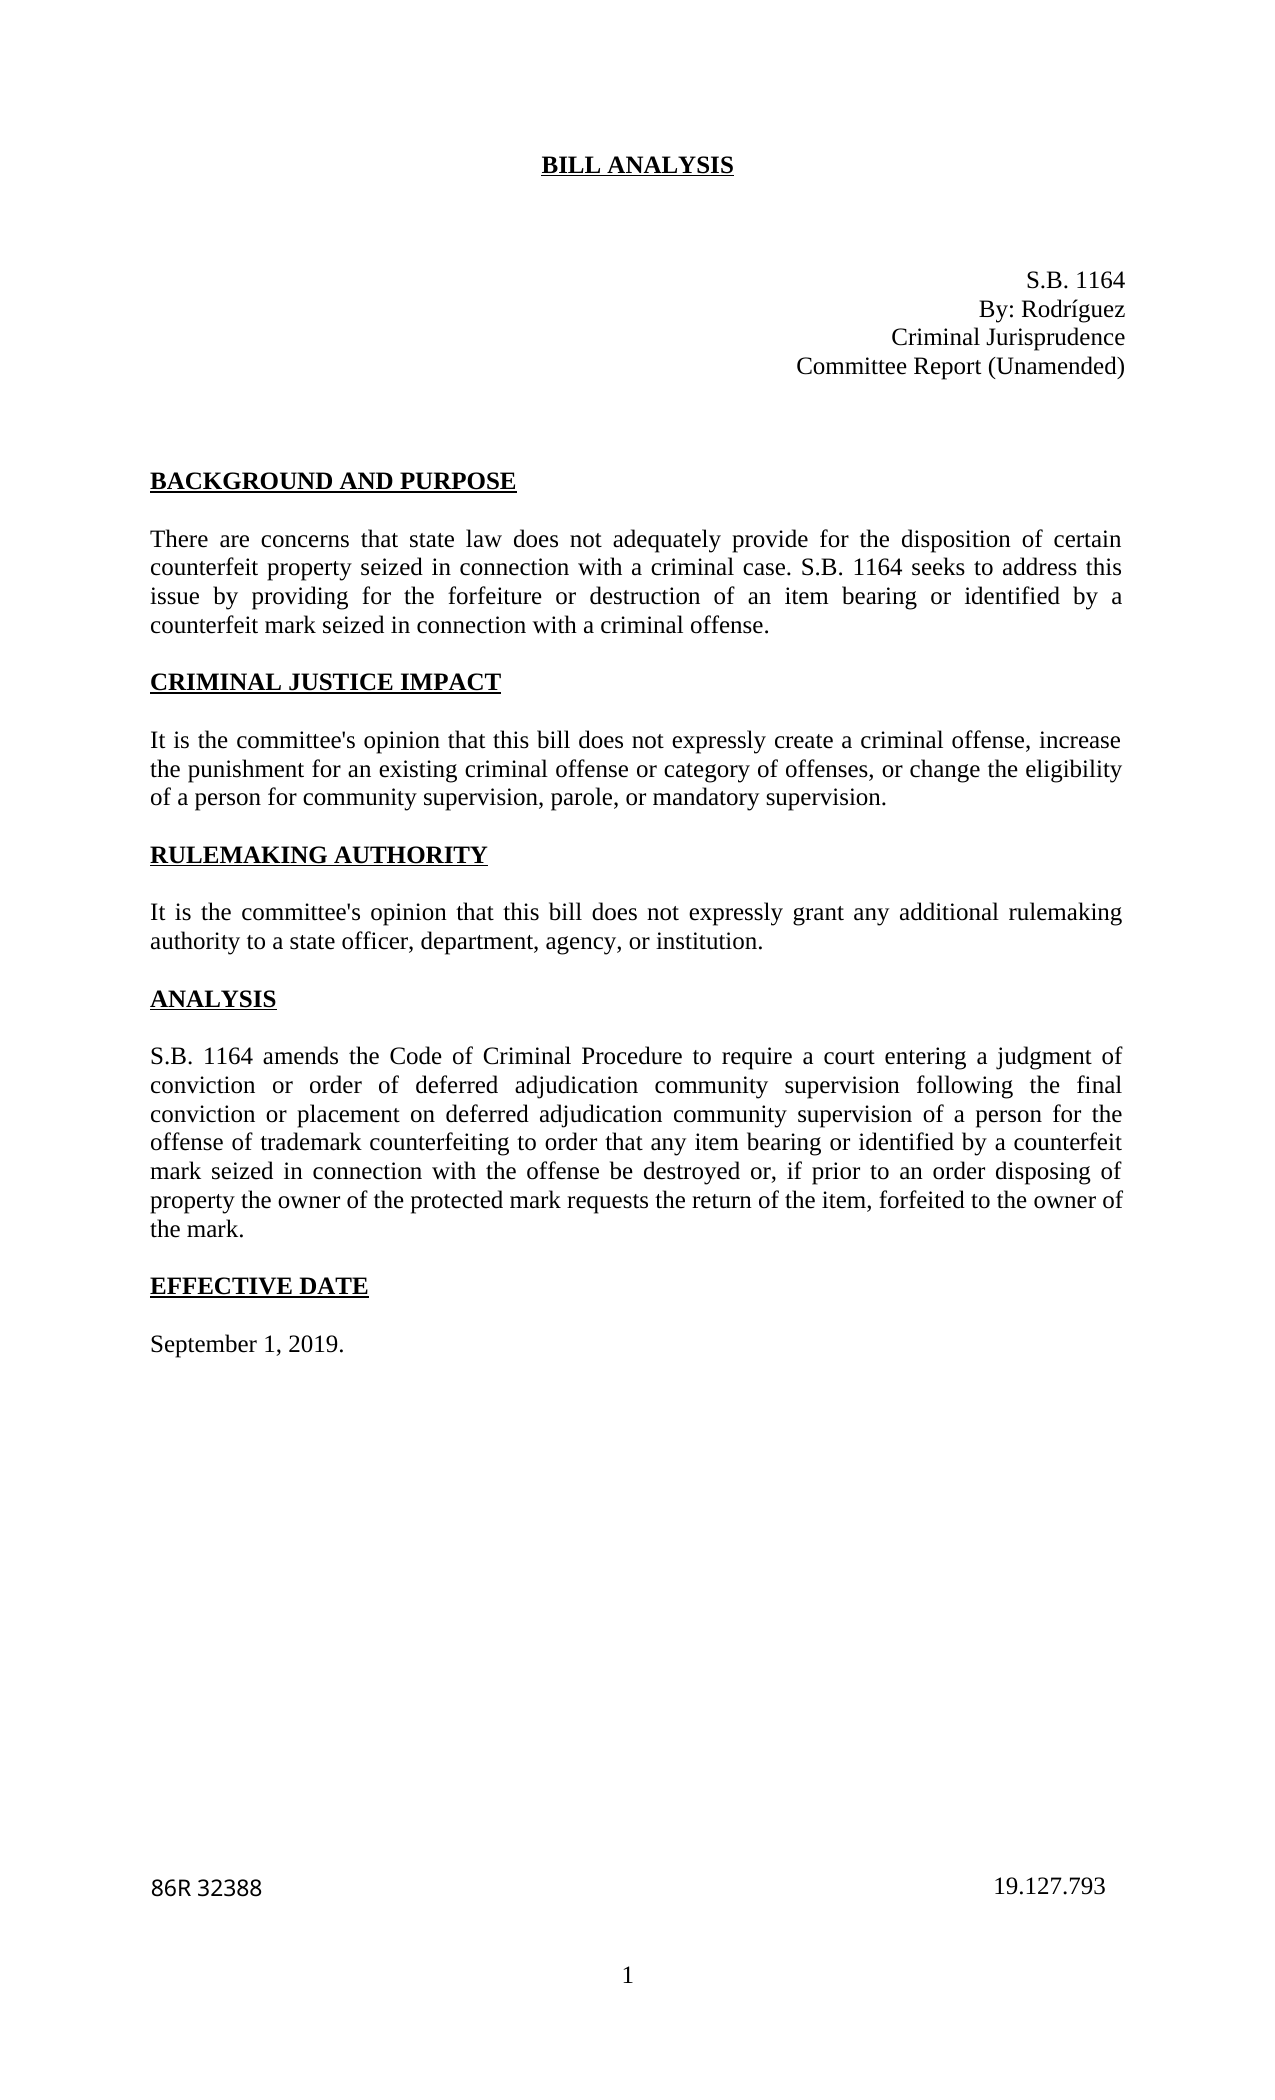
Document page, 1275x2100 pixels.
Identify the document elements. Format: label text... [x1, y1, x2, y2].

table_header BILL ANALYSIS [139, 150, 1136, 179]
table_header S.B. 1164 [139, 265, 1136, 294]
table_cell Criminal Jurisprudence [139, 323, 1136, 351]
table_cell Committee Report (Unamended) [139, 351, 1136, 380]
table_cell ANALYSIS S.B. 1164 amends the Code of Criminal Procedure to require a court entering a judgment of conviction or order of deferred adjudication community supervision following the final conviction or placement on deferred adjudication community supervision of a person for the offense of trademark counterfeiting to order that any item bearing or identified by a counterfeit mark seized in connection with the offense be destroyed or, if prior to an order disposing of property the owner of the protected mark requests the return of the item, forfeited to the owner of the mark. [138, 984, 1136, 1271]
table_cell CRIMINAL JUSTICE IMPACT It is the committee's opinion that this bill does not expressly create a criminal offense, increase the punishment for an existing criminal offense or category of offenses, or change the eligibility of a person for community supervision, parole, or mandatory supervision. [138, 668, 1136, 840]
table_cell By: Rodríguez [139, 294, 1136, 322]
table_cell EFFECTIVE DATE September 1, 2019. [138, 1271, 1136, 1386]
table_cell RULEMAKING AUTHORITY It is the committee's opinion that this bill does not expressly grant any additional rulemaking authority to a state officer, department, agency, or institution. [138, 840, 1136, 984]
table_header BACKGROUND AND PURPOSE There are concerns that state law does not adequately provide for the disposition of certain counterfeit property seized in connection with a criminal case. S.B. 1164 seeks to address this issue by providing for the forfeiture or destruction of an item bearing or identified by a counterfeit mark seized in connection with a criminal offense. [138, 466, 1136, 667]
